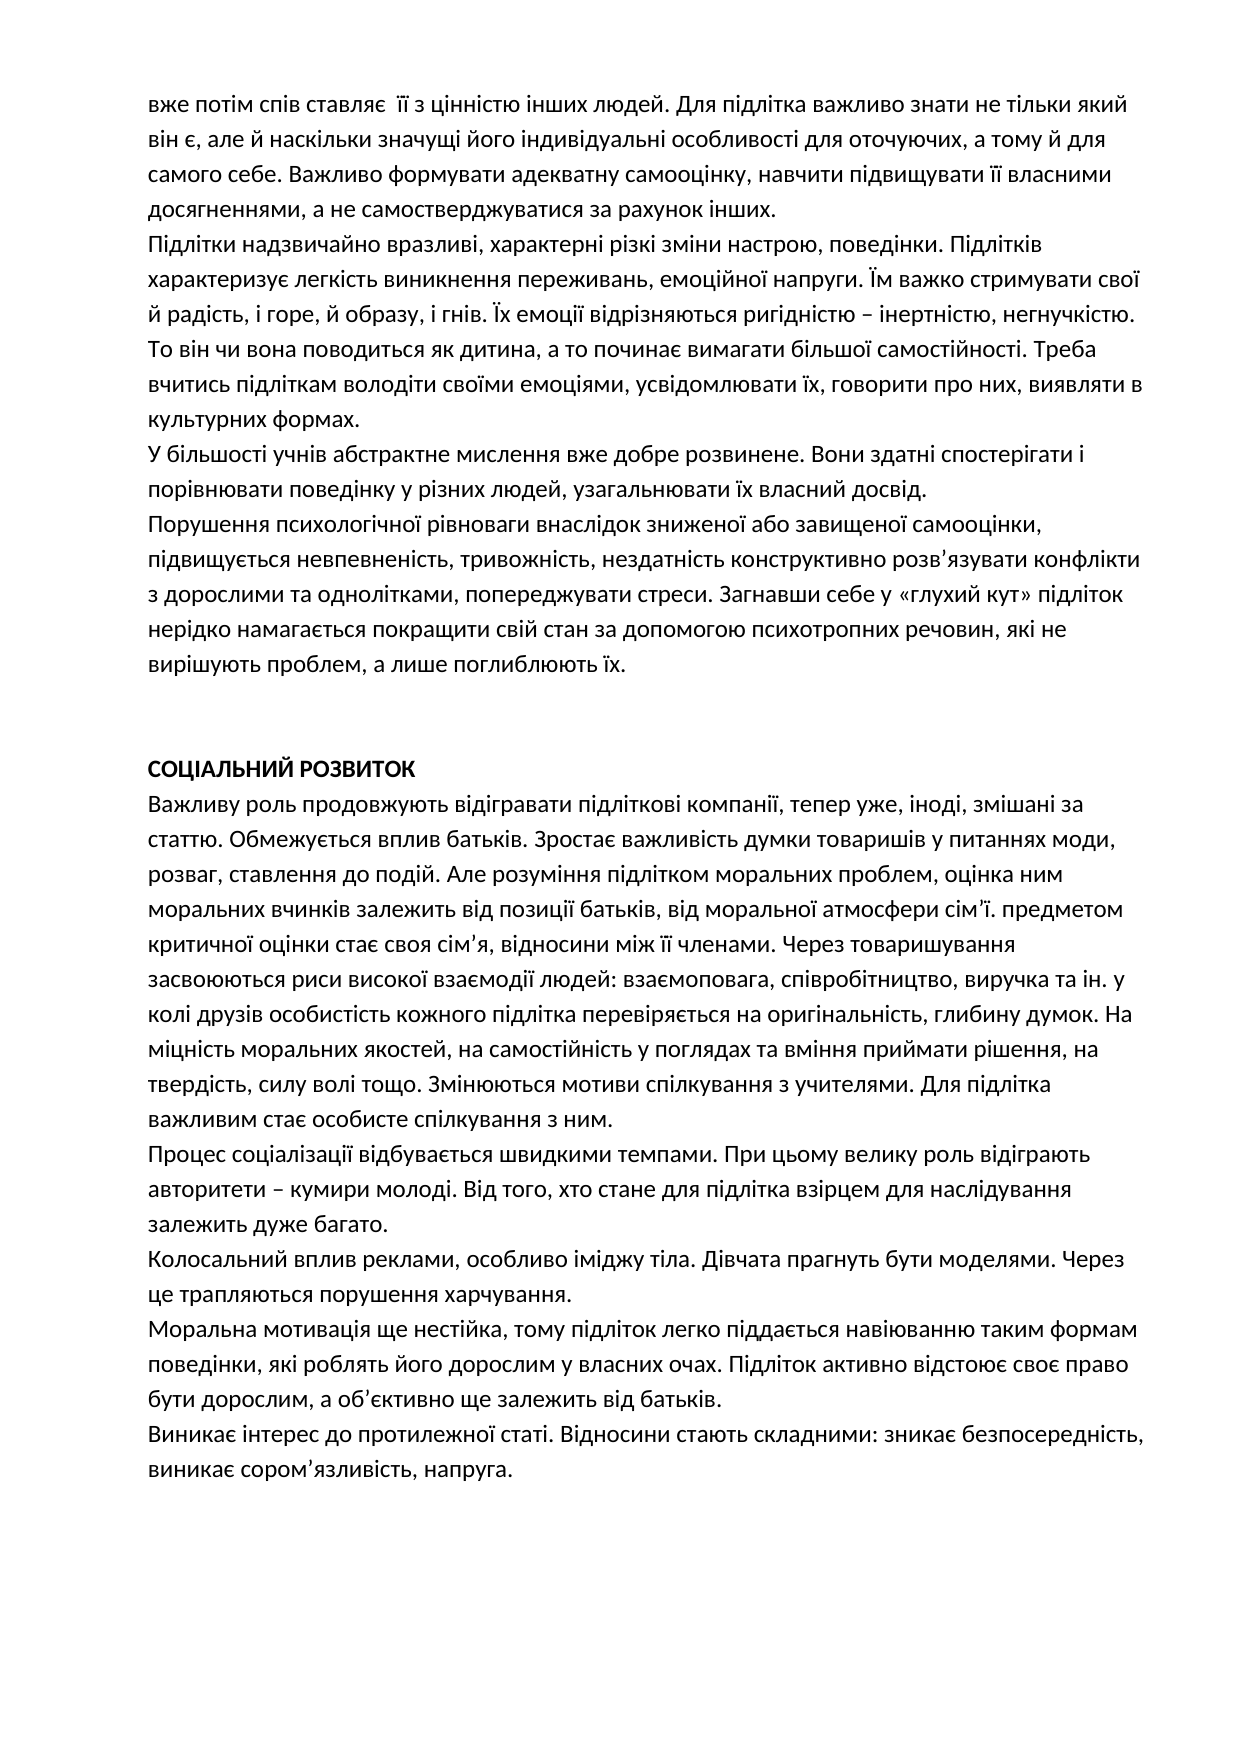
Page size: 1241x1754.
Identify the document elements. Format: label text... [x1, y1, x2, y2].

text Моральна мотивація ще нестійка, тому підліток легко піддається навіюванню таким формам поведінки, які роблять його дорослим у власних очах. Підліток активно відстоює своє право бути дорослим, а об’єктивно ще залежить від батьків. [148, 1313, 1152, 1414]
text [148, 88, 1152, 224]
text У більшості учнів абстрактне мислення вже добре розвинене. Вони здатні спостерігати і порівнювати поведінку у різних людей, узагальнювати їх власний досвід. [148, 438, 1152, 504]
text Підлітки надзвичайно вразливі, характерні різкі зміни настрою, поведінки. Підлітків характеризує легкість виникнення переживань, емоційної напруги. Їм важко стримувати свої й радість, і горе, й образу, і гнів. Їх емоції відрізняються ригідністю – інертністю, негнучкістю. То він чи вона поводиться як дитина, а то починає вимагати більшої самостійності. Треба вчитись підліткам володіти своїми емоціями, усвідомлювати їх, говорити про них, виявляти в культурних формах. [148, 228, 1152, 434]
text Важливу роль продовжують відігравати підліткові компанії, тепер уже, іноді, змішані за статтю. Обмежується вплив батьків. Зростає важливість думки товаришів у питаннях моди, розваг, ставлення до подій. Але розуміння підлітком моральних проблем, оцінка ним моральних вчинків залежить від позиції батьків, від моральної атмосфери сім’ї. предметом критичної оцінки стає своя сім’я, відносини між її членами. Через товаришування засвоюються риси високої взаємодії людей: взаємоповага, співробітництво, виручка та ін. у колі друзів особистість кожного підлітка перевіряється на оригінальність, глибину думок. На міцність моральних якостей, на самостійність у поглядах та вміння приймати рішення, на твердість, силу волі тощо. Змінюються мотиви спілкування з учителями. Для підлітка важливим стає особисте спілкування з ним. [148, 788, 1152, 1134]
text Виникає інтерес до протилежної статі. Відносини стають складними: зникає безпосередність, виникає сором’язливість, напруга. [148, 1418, 1152, 1484]
text Колосальний вплив реклами, особливо іміджу тіла. Дівчата прагнуть бути моделями. Через це трапляються порушення харчування. [148, 1243, 1152, 1309]
text СОЦІАЛЬНИЙ РОЗВИТОК [148, 753, 1152, 784]
text Порушення психологічної рівноваги внаслідок зниженої або завищеної самооцінки, підвищується невпевненість, тривожність, нездатність конструктивно розв’язувати конфлікти з дорослими та однолітками, попереджувати стреси. Загнавши себе у «глухий кут» підліток нерідко намагається покращити свій стан за допомогою психотропних речовин, які не вирішують проблем, а лише поглиблюють їх. [148, 508, 1152, 679]
text Процес соціалізації відбувається швидкими темпами. При цьому велику роль відіграють авторитети – кумири молоді. Від того, хто стане для підлітка взірцем для наслідування залежить дуже багато. [148, 1138, 1152, 1239]
